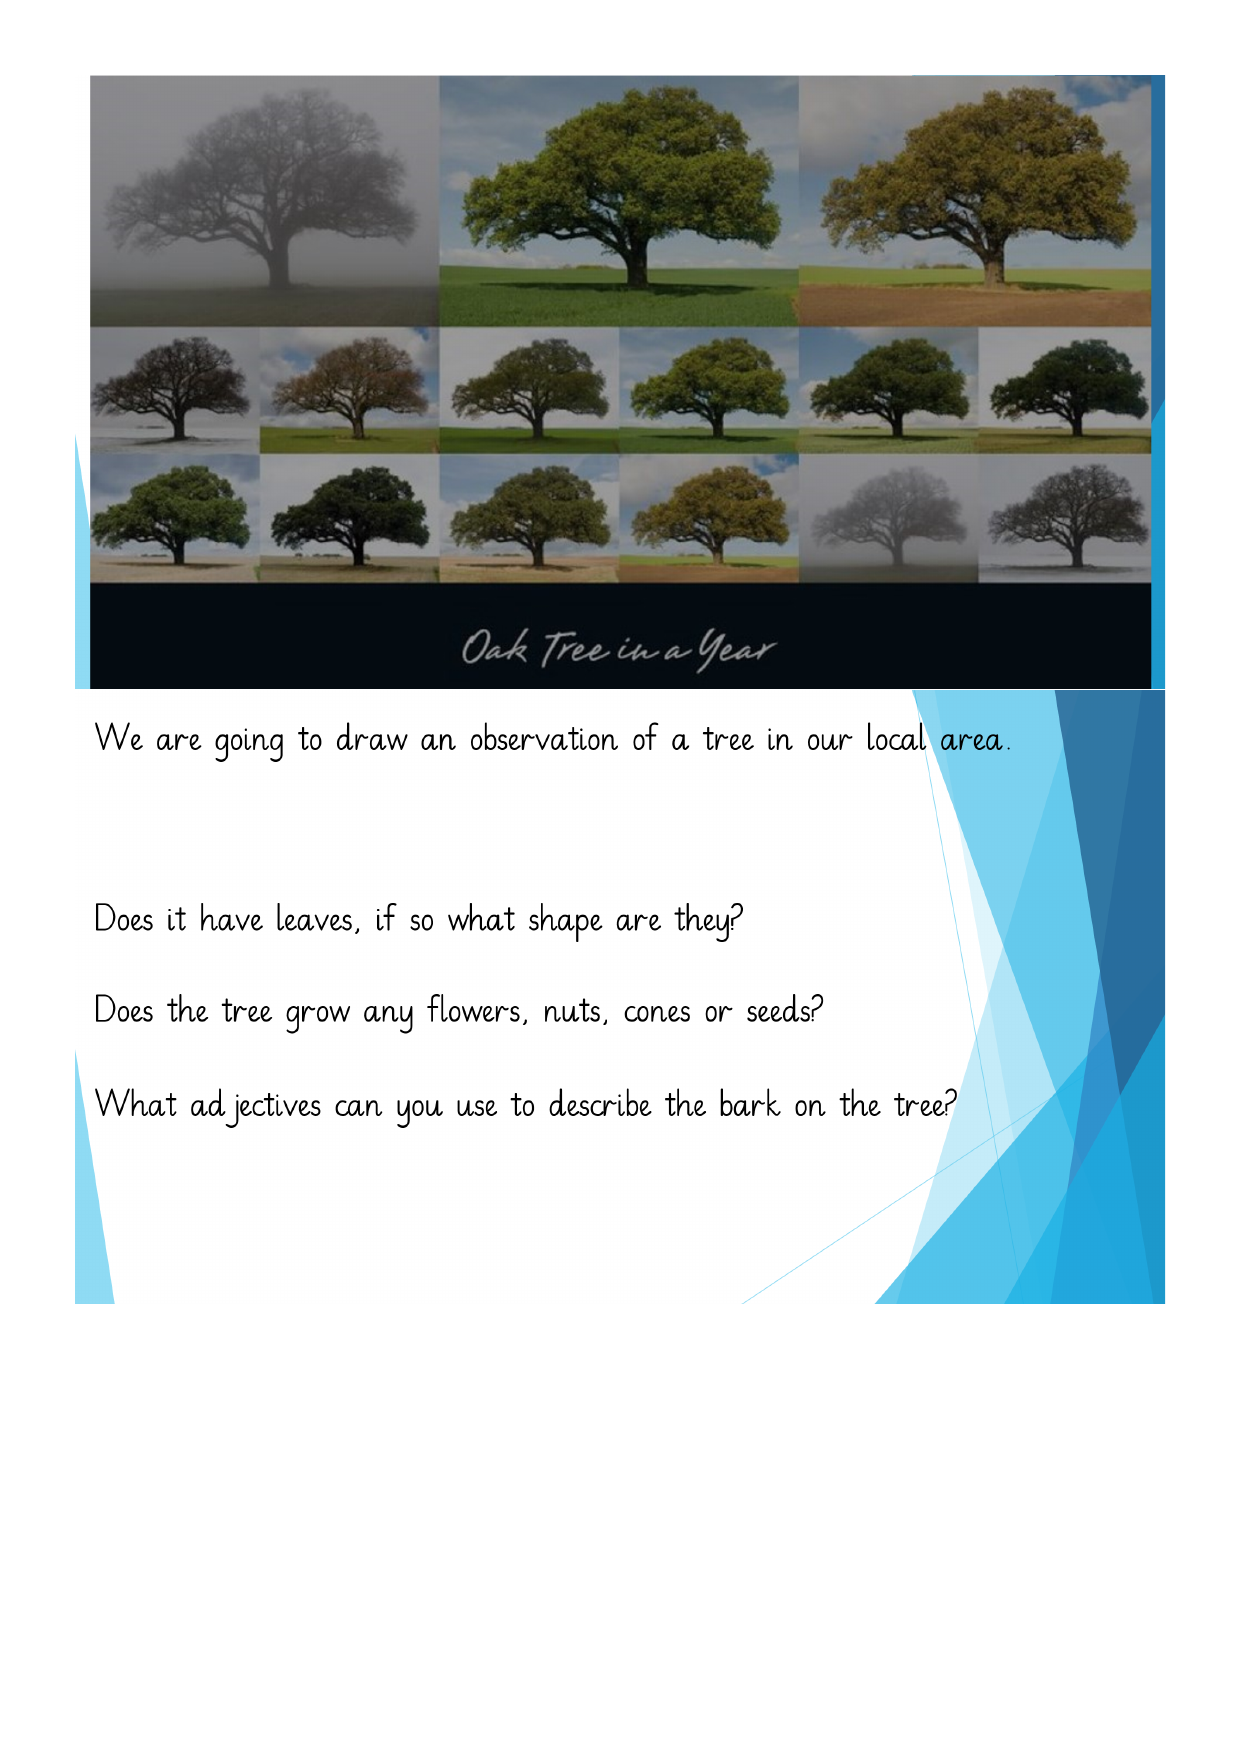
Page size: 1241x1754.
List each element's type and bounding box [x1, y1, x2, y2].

picture [75, 690, 1166, 1304]
picture [75, 75, 1166, 689]
